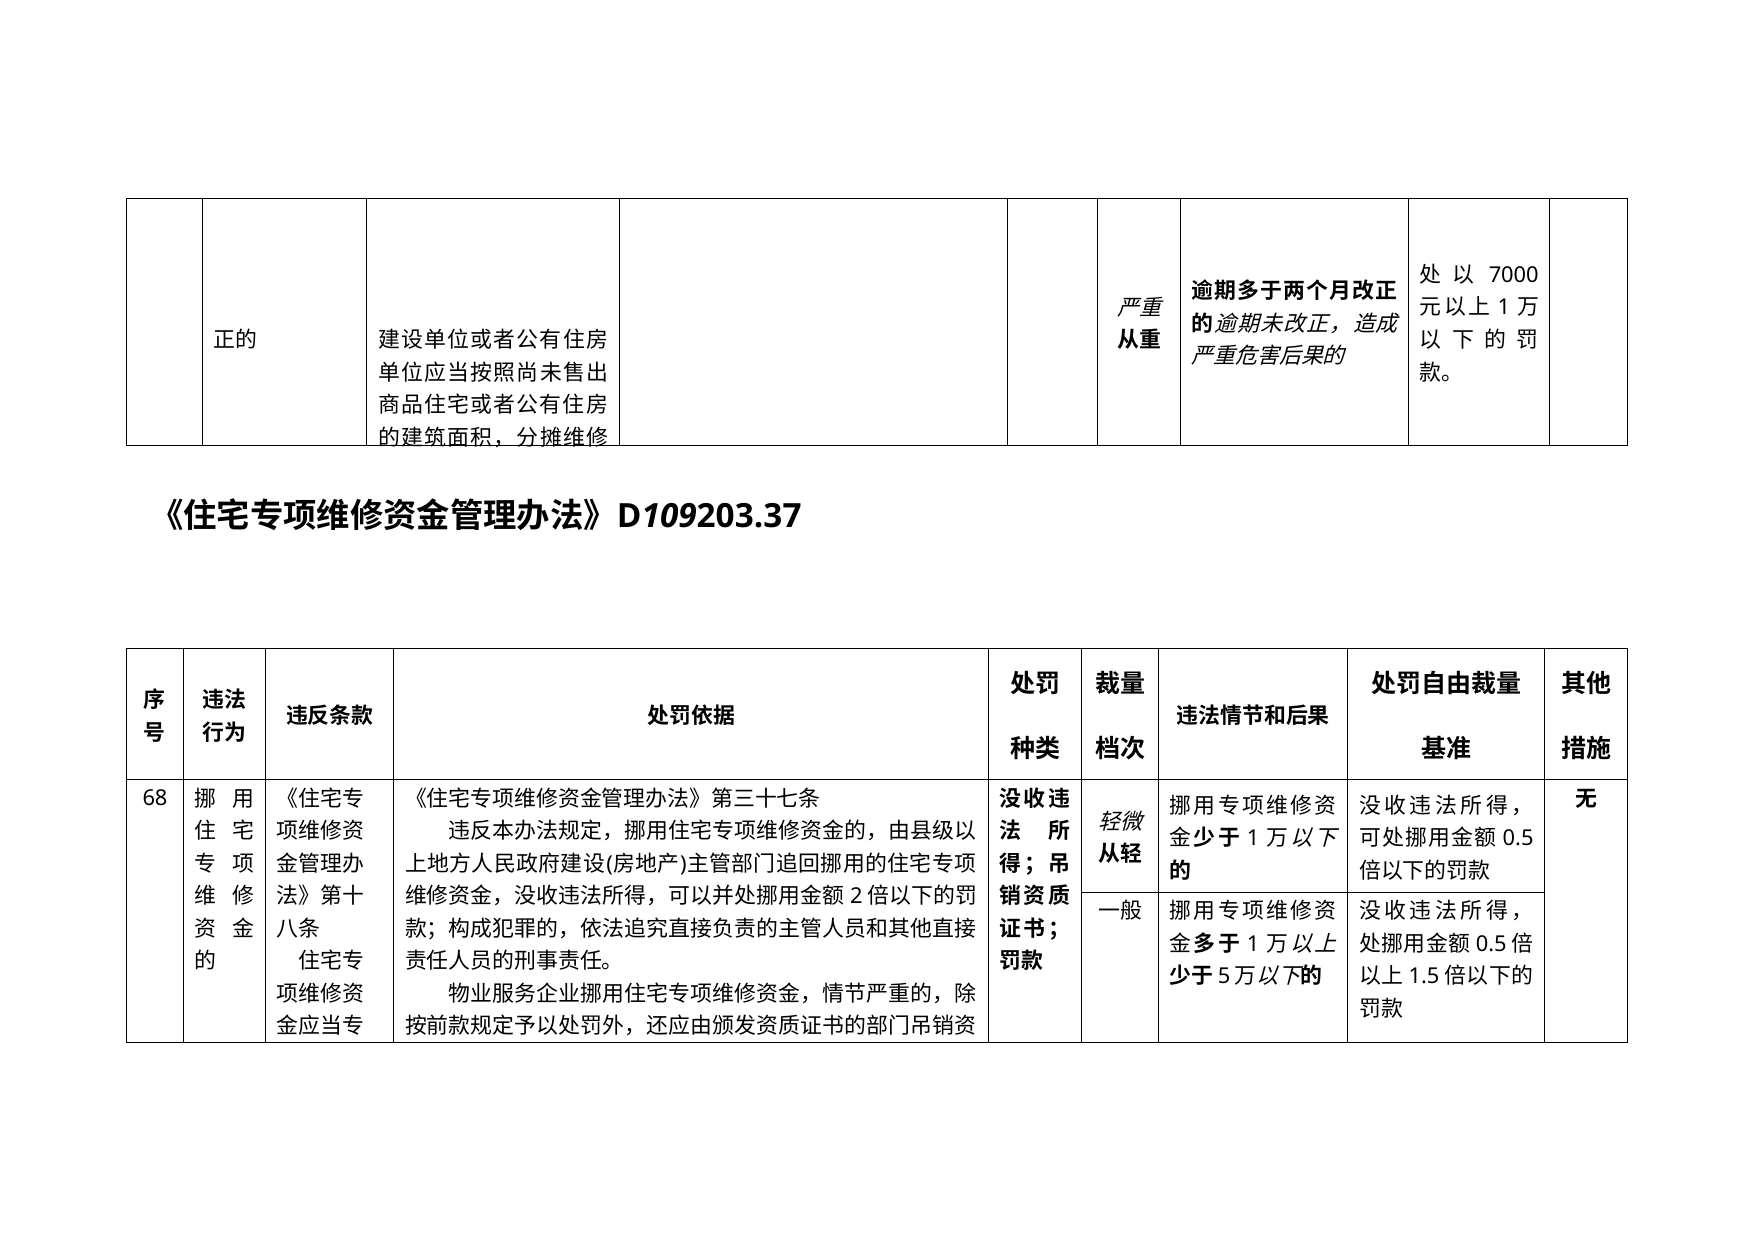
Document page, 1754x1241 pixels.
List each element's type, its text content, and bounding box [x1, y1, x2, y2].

table_header 处罚种类 [989, 649, 1081, 779]
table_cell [1159, 893, 1347, 1042]
table_cell 挪用住宅专项维修资金的 [184, 780, 265, 1042]
table_header 序号 [127, 649, 183, 779]
table_cell 一般 [1082, 893, 1158, 1042]
table_header 裁量档次 [1082, 649, 1158, 779]
table_cell 没收违法所得；吊销资质证书；罚款 [989, 780, 1081, 1042]
table_cell 68 [127, 780, 183, 1042]
table_header 违法情节和后果 [1159, 649, 1347, 779]
table_cell 处以7000元以上1万以下的罚款。 [1409, 199, 1549, 444]
table_header 违反条款 [266, 649, 393, 779]
table_header 违法行为 [184, 649, 265, 779]
table_cell 严重从重 [1098, 199, 1180, 444]
table_cell 《住宅专项维修资金管理办法》第三十七条 违反本办法规定，挪用住宅专项维修资金的，由县级以上地方人民政府建设(房地产)主管部门追回挪用的住宅专项维修资金，没收违法所得，可以并处挪用金额2倍以下的罚款；构成犯罪的，依法追究直接负责的主管人员和其他直接责任人员的刑事责任。 物业服务企业挪用住宅专项维修资金，情节严重的，除按前款规定予以处罚外，还应由颁发资质证书的部门吊销资质证书。 直辖市、市、县人民政府建设（房地产）主管部门挪用住宅专项维修资金的，由上一级人民政府建设（房地产）主管部门追回挪用的住宅专项维修资金，对直接负责的主管人员和其他直接责任人员依法给予处分；构成犯罪的，依法追究刑事责任。 直辖市、市、县人民政府财政部门挪用住宅专项维修资金的，由上一级人民政府财政部门追回挪用的住宅专项维修资金，对直接负责的主管人员和其他直接责任人员依法给予处分；构成犯罪的，依法追究刑事责任。 [394, 780, 988, 1042]
table_cell 逾期多于两个月改正的逾期未改正，造成严重危害后果的 [1181, 199, 1408, 444]
table_header 处罚自由裁量基准 [1348, 649, 1544, 779]
table_header 其他措施 [1545, 649, 1627, 779]
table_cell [1348, 893, 1544, 1042]
table_cell 轻微从轻 [1082, 780, 1158, 892]
subtitle 《住宅专项维修资金管理办法》D109203.37 [150, 481, 1604, 546]
table_header 处罚依据 [394, 649, 988, 779]
table_cell 无 [1545, 780, 1627, 1042]
table_cell 没收违法所得，可处挪用金额0.5倍以下的罚款 [1348, 780, 1544, 892]
table_cell 《住宅专项维修资金管理办法》第十八条 住宅专项维修资金应当专项用于住宅共用部位、共用设施设备保修期满后的维修和更新、改造，不得挪作他用。 [266, 780, 393, 1042]
table_cell 挪用专项维修资金少于1万以下的 [1159, 780, 1347, 892]
